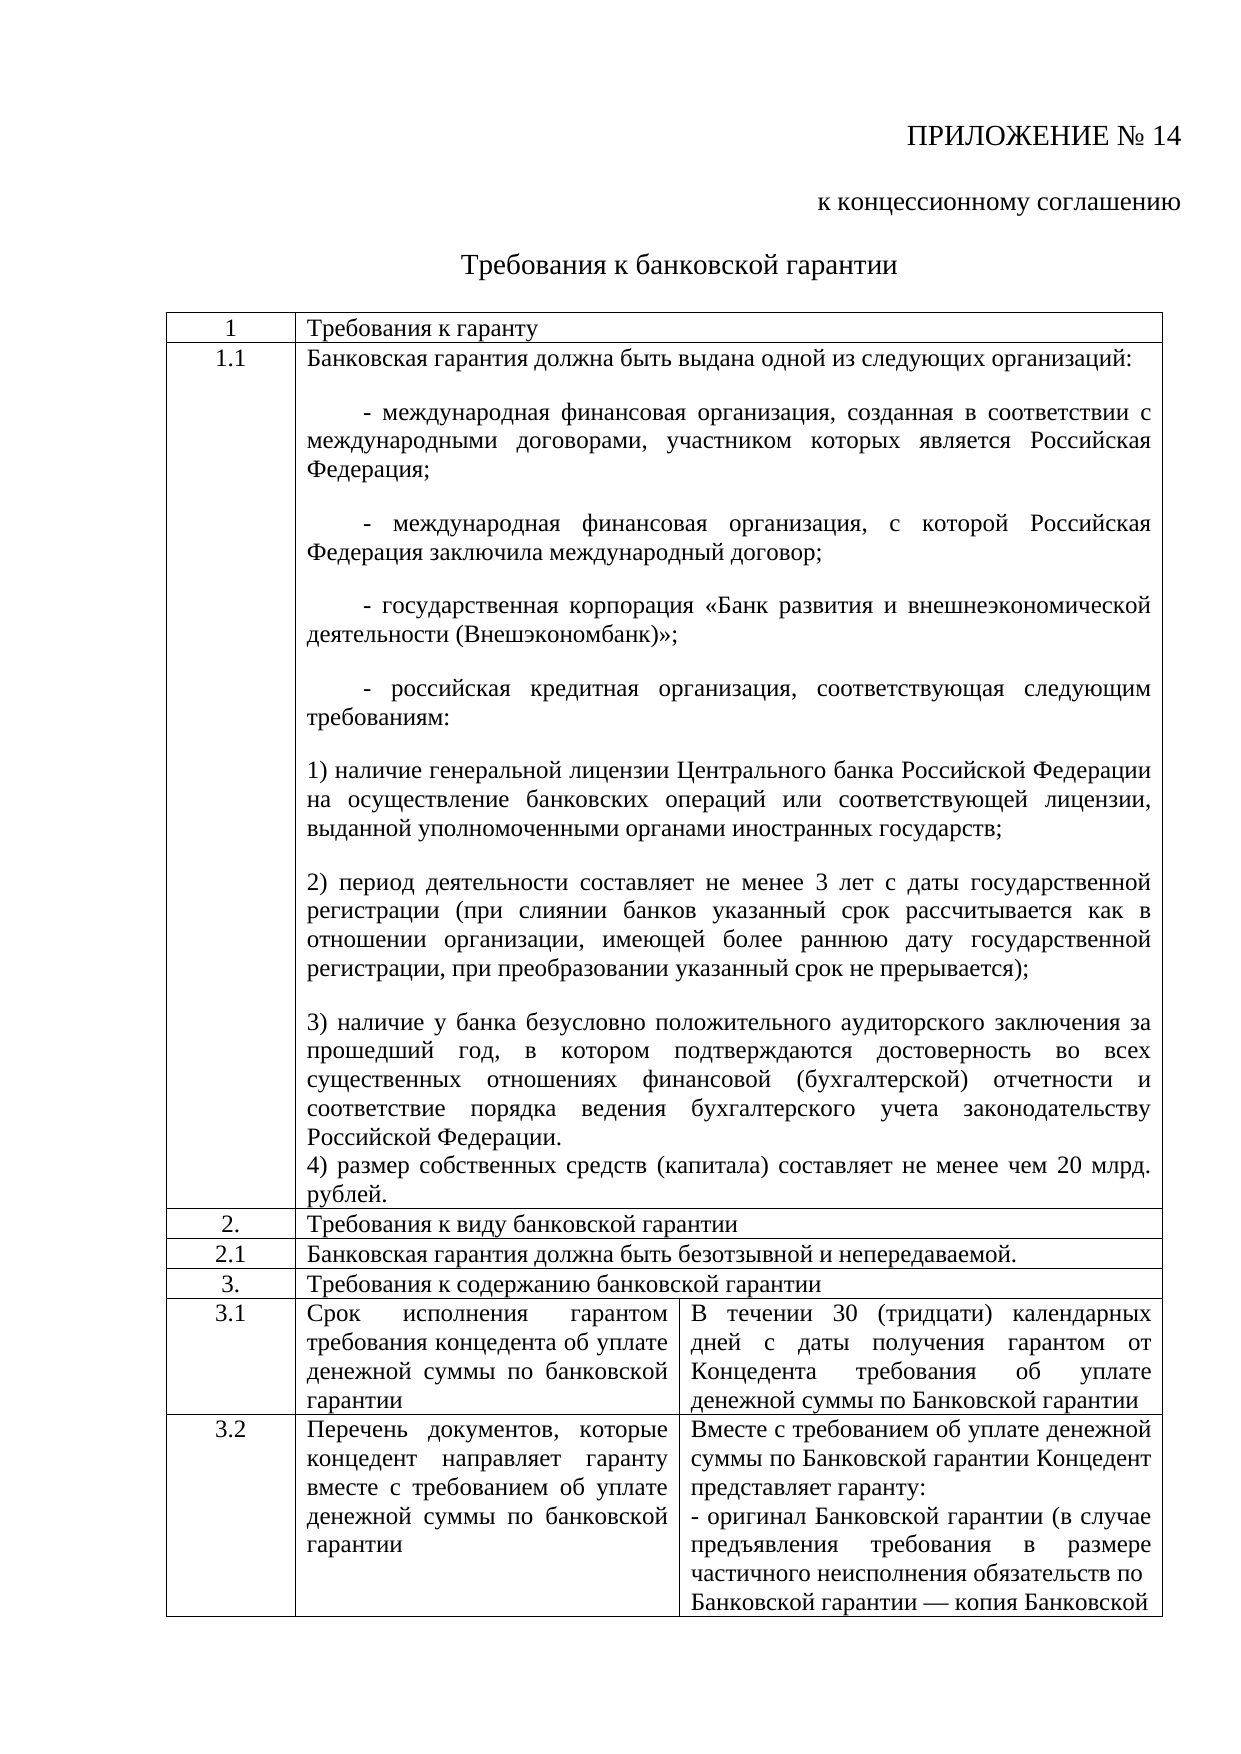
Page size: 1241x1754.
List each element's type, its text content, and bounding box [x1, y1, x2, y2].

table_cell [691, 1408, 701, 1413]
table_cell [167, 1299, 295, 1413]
text к концессионному соглашению [177, 185, 1181, 216]
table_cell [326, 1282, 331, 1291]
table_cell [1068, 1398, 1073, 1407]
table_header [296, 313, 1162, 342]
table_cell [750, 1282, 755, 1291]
text Требования к банковской гарантии [177, 247, 1181, 281]
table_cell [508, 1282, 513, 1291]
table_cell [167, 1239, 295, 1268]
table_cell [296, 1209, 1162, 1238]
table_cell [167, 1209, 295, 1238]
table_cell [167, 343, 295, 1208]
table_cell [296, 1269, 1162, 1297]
text ПРИЛОЖЕНИЕ № 14 [177, 118, 1181, 152]
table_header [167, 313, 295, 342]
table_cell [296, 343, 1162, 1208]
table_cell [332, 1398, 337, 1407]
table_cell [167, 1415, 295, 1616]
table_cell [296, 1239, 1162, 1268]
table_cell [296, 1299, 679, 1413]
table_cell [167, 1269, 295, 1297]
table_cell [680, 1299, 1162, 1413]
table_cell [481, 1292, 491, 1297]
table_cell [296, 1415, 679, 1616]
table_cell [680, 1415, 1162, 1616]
